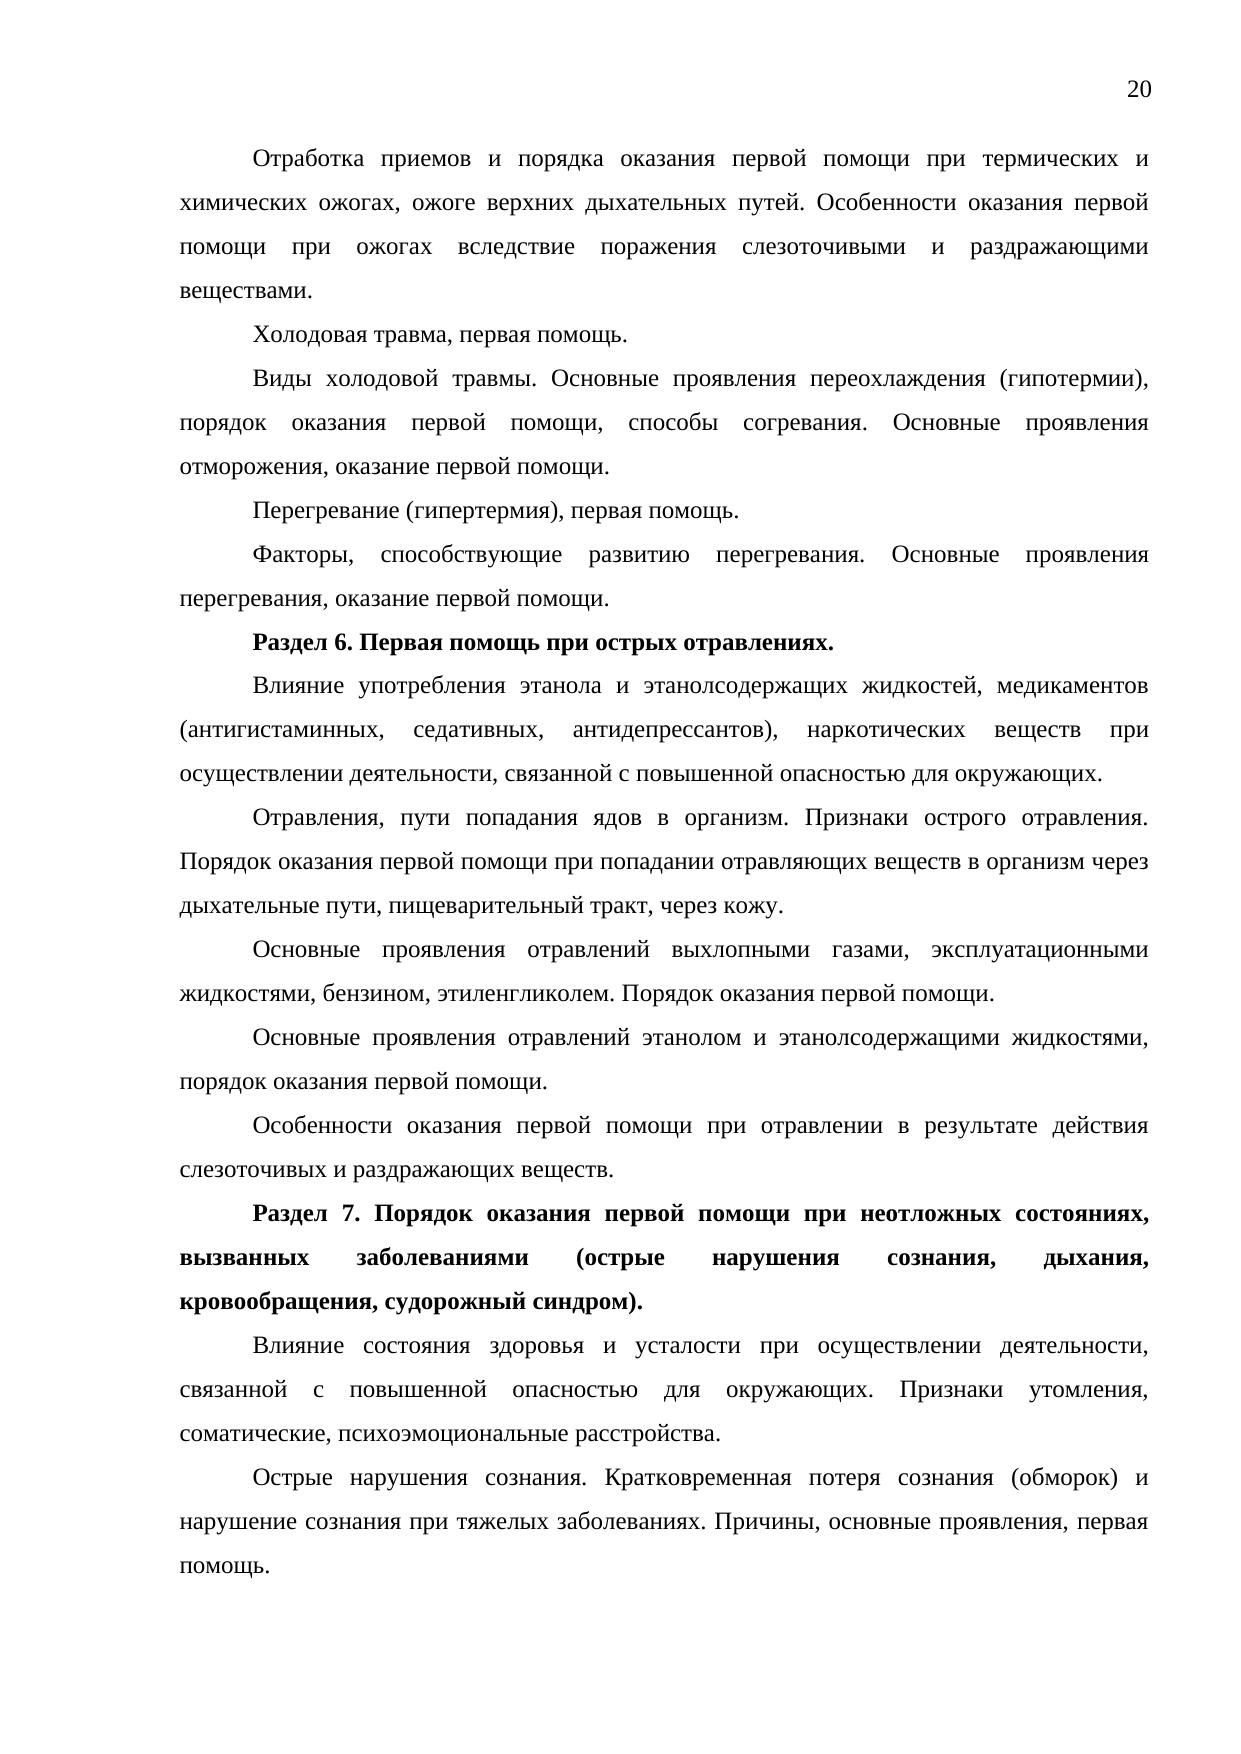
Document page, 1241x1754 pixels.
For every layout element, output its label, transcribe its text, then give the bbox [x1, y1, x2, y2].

text Основные проявления отравлений этанолом и этанолсодержащими жидкостями, порядок оказания первой помощи. [179, 1010, 1149, 1098]
text Отравления, пути попадания ядов в организм. Признаки острого отравления. Порядок оказания первой помощи при попадании отравляющих веществ в организм через дыхательные пути, пищеварительный тракт, через кожу. [179, 791, 1149, 922]
text Особенности оказания первой помощи при отравлении в результате действия слезоточивых и раздражающих веществ. [179, 1098, 1149, 1186]
text Острые нарушения сознания. Кратковременная потеря сознания (обморок) и нарушение сознания при тяжелых заболеваниях. Причины, основные проявления, первая помощь. [179, 1450, 1149, 1582]
text Виды холодовой травмы. Основные проявления переохлаждения (гипотермии), порядок оказания первой помощи, способы согревания. Основные проявления отморожения, оказание первой помощи. [179, 351, 1149, 483]
text Раздел 7. Порядок оказания первой помощи при неотложных состояниях, вызванных заболеваниями (острые нарушения сознания, дыхания, кровообращения, судорожный синдром). [179, 1186, 1149, 1318]
text Основные проявления отравлений выхлопными газами, эксплуатационными жидкостями, бензином, этиленгликолем. Порядок оказания первой помощи. [179, 922, 1149, 1010]
text Раздел 6. Первая помощь при острых отравлениях. [179, 615, 1152, 659]
text Влияние состояния здоровья и усталости при осуществлении деятельности, связанной с повышенной опасностью для окружающих. Признаки утомления, соматические, психоэмоциональные расстройства. [179, 1318, 1149, 1450]
text Перегревание (гипертермия), первая помощь. [179, 483, 1152, 527]
text Холодовая травма, первая помощь. [179, 307, 1152, 351]
text Отработка приемов и порядка оказания первой помощи при термических и химических ожогах, ожоге верхних дыхательных путей. Особенности оказания первой помощи при ожогах вследствие поражения слезоточивыми и раздражающими веществами. [179, 131, 1149, 307]
text Влияние употребления этанола и этанолсодержащих жидкостей, медикаментов (антигистаминных, седативных, антидепрессантов), наркотических веществ при осуществлении деятельности, связанной с повышенной опасностью для окружающих. [179, 659, 1149, 791]
text Факторы, способствующие развитию перегревания. Основные проявления перегревания, оказание первой помощи. [179, 527, 1149, 615]
